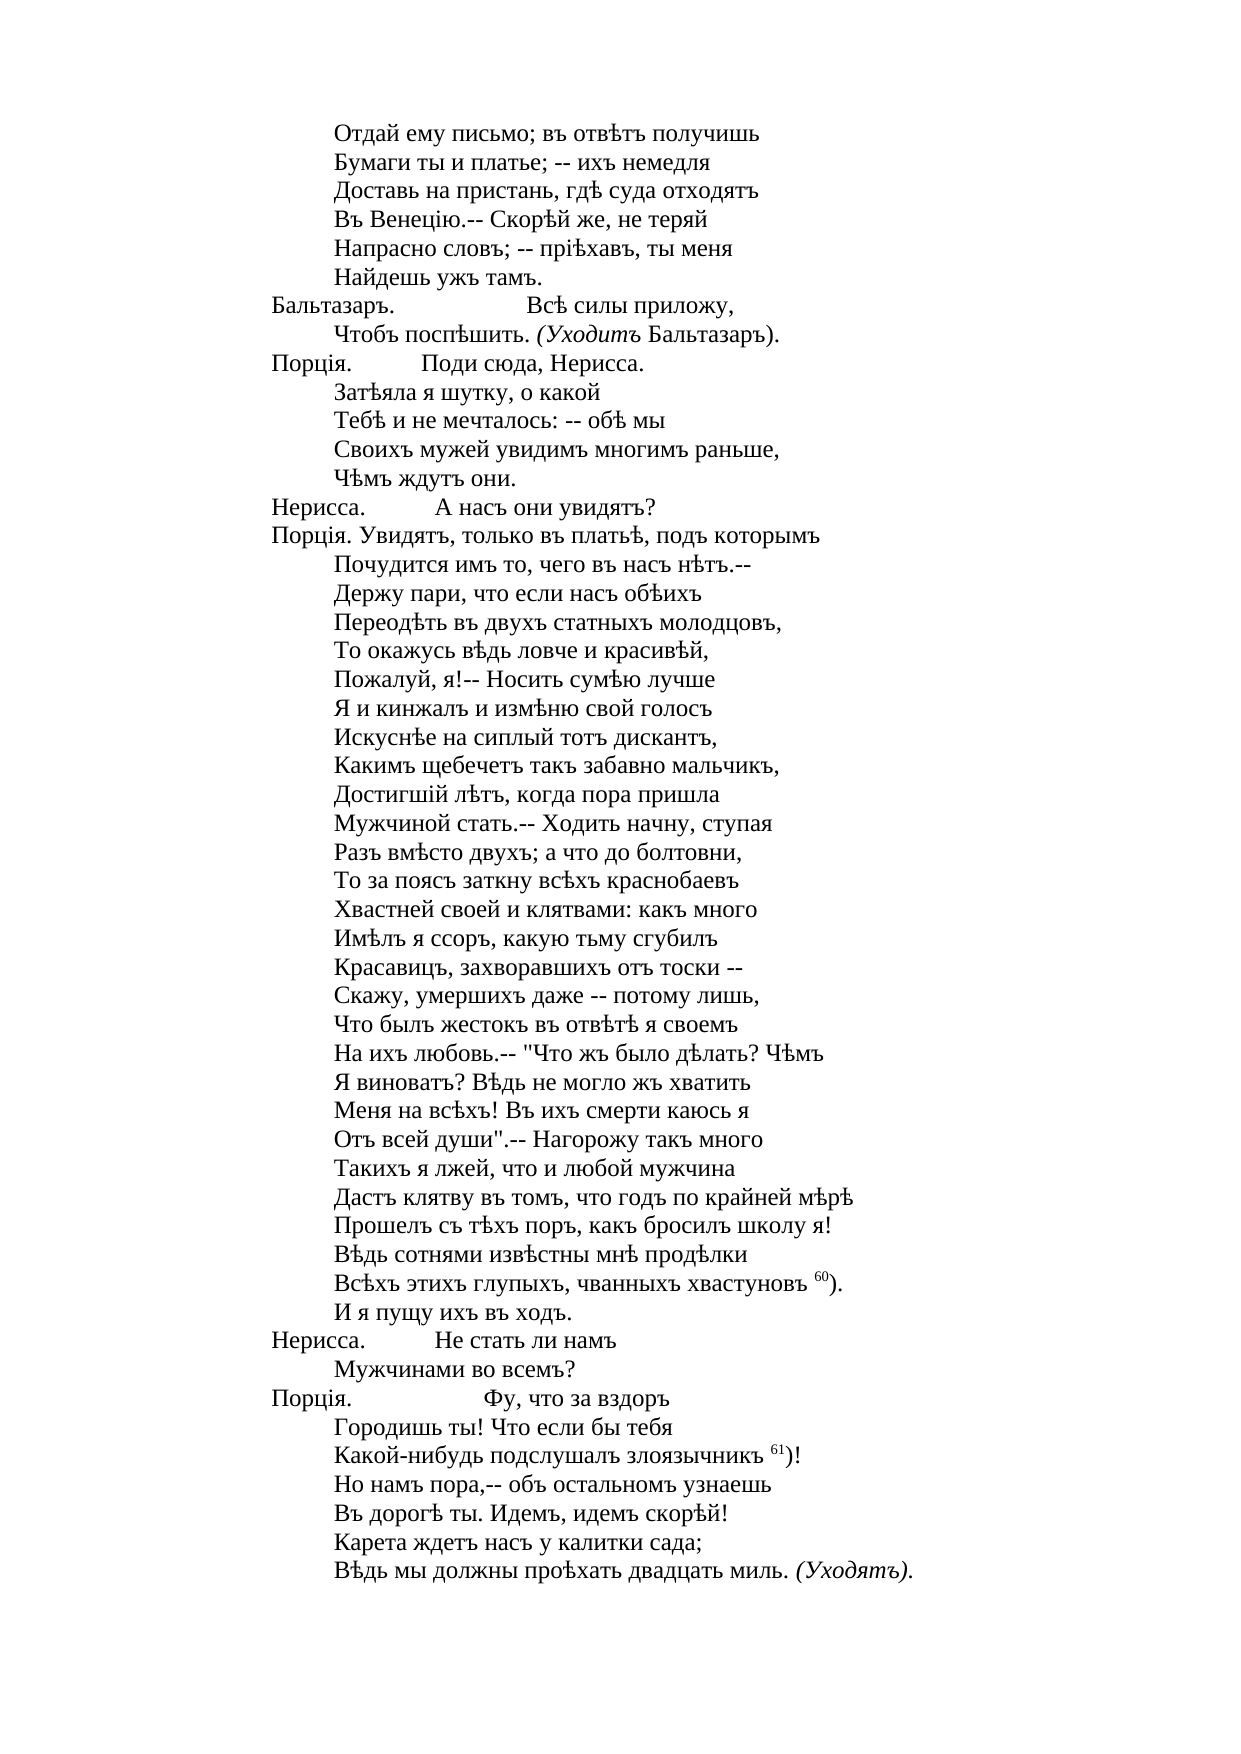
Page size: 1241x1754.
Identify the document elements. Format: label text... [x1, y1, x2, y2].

text Меня на всѣхъ! Въ ихъ смерти каюсь я [252, 1096, 1152, 1124]
text Пожалуй, я!-- Носить сумѣю лучше [252, 664, 1152, 693]
text Искуснѣе на сиплый тотъ дискантъ, [252, 722, 1152, 751]
text Бумаги ты и платье; -- ихъ немедля [252, 147, 1152, 176]
text И я пущу ихъ въ ходъ. [252, 1297, 1152, 1326]
text Доставь на пристань, гдѣ суда отходятъ [252, 176, 1152, 204]
text Порція. Фу, что за вздоръ [252, 1383, 1152, 1412]
text Хвастней своей и клятвами: какъ много [252, 894, 1152, 923]
text Какимъ щебечетъ такъ забавно мальчикъ, [252, 751, 1152, 779]
text То окажусь вѣдь ловче и красивѣй, [252, 636, 1152, 664]
text Переодѣть въ двухъ статныхъ молодцовъ, [252, 607, 1152, 636]
text Держу пари, что если насъ обѣихъ [252, 578, 1152, 607]
text Дастъ клятву въ томъ, что годъ по крайней мѣрѣ [252, 1182, 1152, 1211]
text Мужчиной стать.-- Ходить начну, ступая [252, 808, 1152, 837]
text Отъ всей души".-- Нагорожу такъ много [252, 1124, 1152, 1153]
text Такихъ я лжей, что и любой мужчина [252, 1153, 1152, 1182]
text Я виноватъ? Вѣдь не могло жъ хватить [252, 1067, 1152, 1096]
text Въ Венецію.-- Скорѣй же, не теряй [252, 204, 1152, 233]
text Своихъ мужей увидимъ многимъ раньше, [252, 434, 1152, 463]
text Чтобъ поспѣшить. (Уходитъ Бальтазаръ). [252, 319, 1152, 348]
text Всѣхъ этихъ глупыхъ, чванныхъ хвастуновъ 60). [252, 1268, 1152, 1297]
text Городишь ты! Что если бы тебя [252, 1412, 1152, 1441]
text Порція. Поди сюда, Нерисса. [252, 348, 1152, 377]
text Имѣлъ я ссоръ, какую тьму сгубилъ [252, 923, 1152, 952]
text Порція. Увидятъ, только въ платьѣ, подъ которымъ [252, 521, 1152, 549]
text Отдай ему письмо; въ отвѣтъ получишь [252, 118, 1152, 147]
text Но намъ пора,-- объ остальномъ узнаешь [252, 1469, 1152, 1498]
text То за поясъ заткну всѣхъ краснобаевъ [252, 866, 1152, 894]
text Я и кинжалъ и измѣню свой голосъ [252, 693, 1152, 722]
text Нерисса. Не стать ли намъ [252, 1326, 1152, 1354]
text Карета ждетъ насъ у калитки сада; [252, 1527, 1152, 1556]
text Тебѣ и не мечталось: -- обѣ мы [252, 406, 1152, 434]
text Мужчинами во всемъ? [252, 1354, 1152, 1383]
text Вѣдь мы должны проѣхать двадцать миль. (Уходятъ). [252, 1556, 1152, 1584]
text Почудится имъ то, чего въ насъ нѣтъ.-- [252, 549, 1152, 578]
text Чѣмъ ждутъ они. [252, 463, 1152, 492]
text Что былъ жестокъ въ отвѣтѣ я своемъ [252, 1009, 1152, 1038]
text Нерисса. А насъ они увидятъ? [252, 492, 1152, 521]
text Какой-нибудь подслушалъ злоязычникъ 61)! [252, 1441, 1152, 1469]
text Напрасно словъ; -- пріѣхавъ, ты меня [252, 233, 1152, 262]
text Разъ вмѣсто двухъ; а что до болтовни, [252, 837, 1152, 866]
text Красавицъ, захворавшихъ отъ тоски -- [252, 952, 1152, 981]
text Найдешь ужъ тамъ. [252, 262, 1152, 291]
text Достигшій лѣтъ, когда пора пришла [252, 779, 1152, 808]
text Бальтазаръ. Всѣ силы приложу, [252, 291, 1152, 319]
text Скажу, умершихъ даже -- потому лишь, [252, 981, 1152, 1009]
text Прошелъ съ тѣхъ поръ, какъ бросилъ школу я! [252, 1211, 1152, 1239]
text На ихъ любовь.-- "Что жъ было дѣлать? Чѣмъ [252, 1038, 1152, 1067]
text Затѣяла я шутку, о какой [252, 377, 1152, 406]
text Вѣдь сотнями извѣстны мнѣ продѣлки [252, 1239, 1152, 1268]
text Въ дорогѣ ты. Идемъ, идемъ скорѣй! [252, 1498, 1152, 1527]
